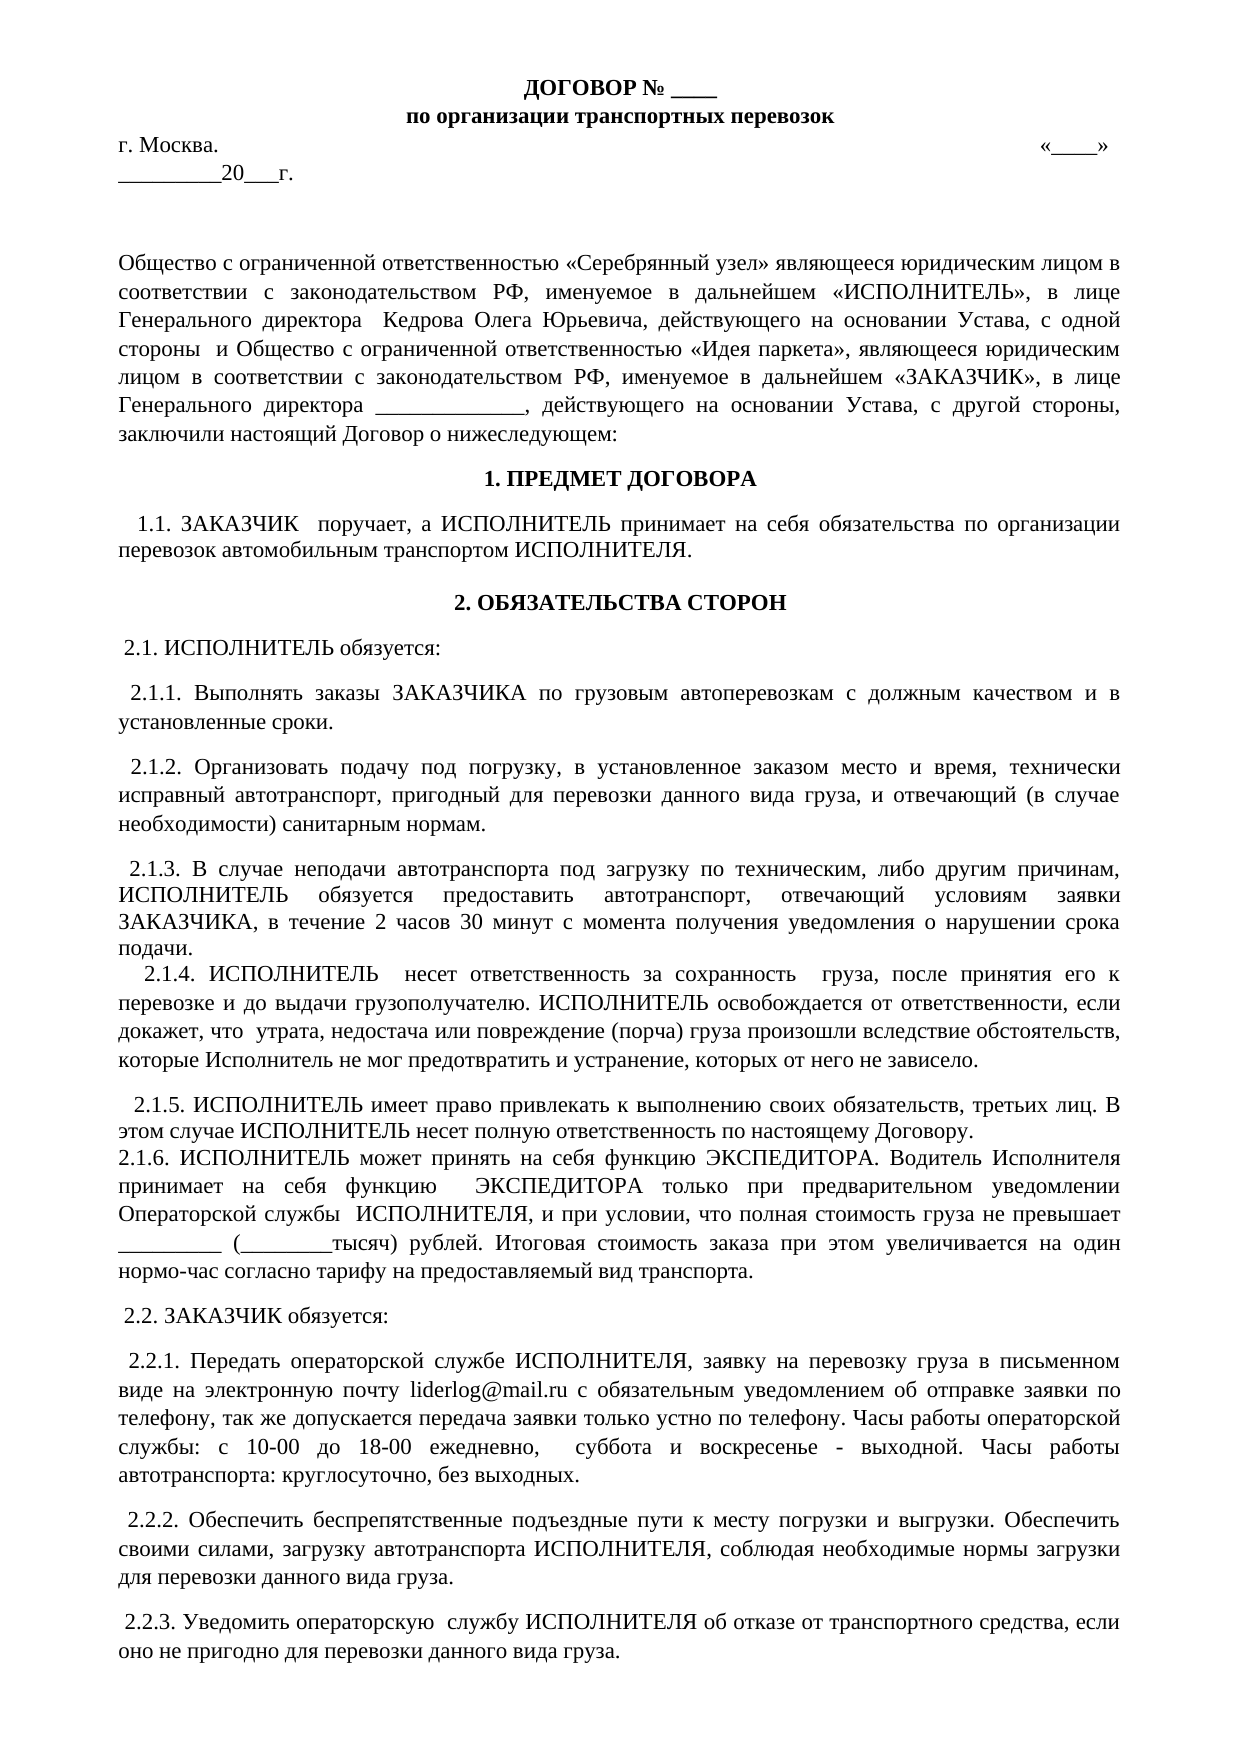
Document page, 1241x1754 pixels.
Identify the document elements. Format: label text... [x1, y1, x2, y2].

text 1.1. ЗАКАЗЧИК поручает, а ИСПОЛНИТЕЛЬ принимает на себя обязательства по организации перевозок автомобильным транспортом ИСПОЛНИТЕЛЯ. [118, 510, 1122, 563]
text 2.1.6. ИСПОЛНИТЕЛЬ может принять на себя функцию ЭКСПЕДИТОРА. Водитель Исполнителя принимает на себя функцию ЭКСПЕДИТОРА только при предварительном уведомлении Операторской службы ИСПОЛНИТЕЛЯ, и при условии, что полная стоимость груза не превышает _________ (________тысяч) рублей. Итоговая стоимость заказа при этом увеличивается на один нормо-час согласно тарифу на предоставляемый вид транспорта. [118, 1143, 1122, 1284]
text 2.2.1. Передать операторской службе ИСПОЛНИТЕЛЯ, заявку на перевозку груза в письменном виде на электронную почту liderlog@mail.ru с обязательным уведомлением об отправке заявки по телефону, так же допускается передача заявки только устно по телефону. Часы работы операторской службы: с 10-00 до 18-00 ежедневно, суббота и воскресенье - выходной. Часы работы автотранспорта: круглосуточно, без выходных. [118, 1347, 1122, 1488]
text ДОГОВОР № ____ [118, 74, 1122, 100]
text 2.1. ИСПОЛНИТЕЛЬ обязуется: [118, 634, 1122, 661]
text 2.2.3. Уведомить операторскую службу ИСПОЛНИТЕЛЯ об отказе от транспортного средства, если оно не пригодно для перевозки данного вида груза. [118, 1608, 1122, 1663]
text 2.1.5. ИСПОЛНИТЕЛЬ имеет право привлекать к выполнению своих обязательств, третьих лиц. В этом случае ИСПОЛНИТЕЛЬ несет полную ответственность по настоящему Договору. [118, 1091, 1122, 1143]
text по организации транспортных перевозок [118, 102, 1122, 129]
text Общество с ограниченной ответственностью «Серебрянный узел» являющееся юридическим лицом в соответствии с законодательством РФ, именуемое в дальнейшем «ИСПОЛНИТЕЛЬ», в лице Генерального директора Кедрова Олега Юрьевича, действующего на основании Устава, с одной стороны и Общество с ограниченной ответственностью «Идея паркета», являющееся юридическим лицом в соответствии с законодательством РФ, именуемое в дальнейшем «ЗАКАЗЧИК», в лице Генерального директора _____________, действующего на основании Устава, с другой стороны, заключили настоящий Договор о нижеследующем: [118, 249, 1122, 446]
text 2.1.2. Организовать подачу под погрузку, в установленное заказом место и время, технически исправный автотранспорт, пригодный для перевозки данного вида груза, и отвечающий (в случае необходимости) санитарным нормам. [118, 753, 1122, 836]
text 1. ПРЕДМЕТ ДОГОВОРА [118, 465, 1122, 491]
text 2.1.4. ИСПОЛНИТЕЛЬ несет ответственность за сохранность груза, после принятия его к перевозке и до выдачи грузополучателю. ИСПОЛНИТЕЛЬ освобождается от ответственности, если докажет, что утрата, недостача или повреждение (порча) груза произошли вследствие обстоятельств, которые Исполнитель не мог предотвратить и устранение, которых от него не зависело. [118, 960, 1122, 1072]
text 2.2.2. Обеспечить беспрепятственные подъездные пути к месту погрузки и выгрузки. Обеспечить своими силами, загрузку автотранспорта ИСПОЛНИТЕЛЯ, соблюдая необходимые нормы загрузки для перевозки данного вида груза. [118, 1506, 1122, 1589]
text 2.1.3. В случае неподачи автотранспорта под загрузку по техническим, либо другим причинам, ИСПОЛНИТЕЛЬ обязуется предоставить автотранспорт, отвечающий условиям заявки ЗАКАЗЧИКА, в течение 2 часов 30 минут с момента получения уведомления о нарушении срока подачи. [118, 855, 1122, 960]
text г. Москва. «____» _________20___г. [118, 131, 1122, 186]
text 2.2. ЗАКАЗЧИК обязуется: [118, 1302, 1122, 1329]
text 2.1.1. Выполнять заказы ЗАКАЗЧИКА по грузовым автоперевозкам с должным качеством и в установленные сроки. [118, 679, 1122, 734]
text 2. ОБЯЗАТЕЛЬСТВА СТОРОН [118, 589, 1122, 616]
